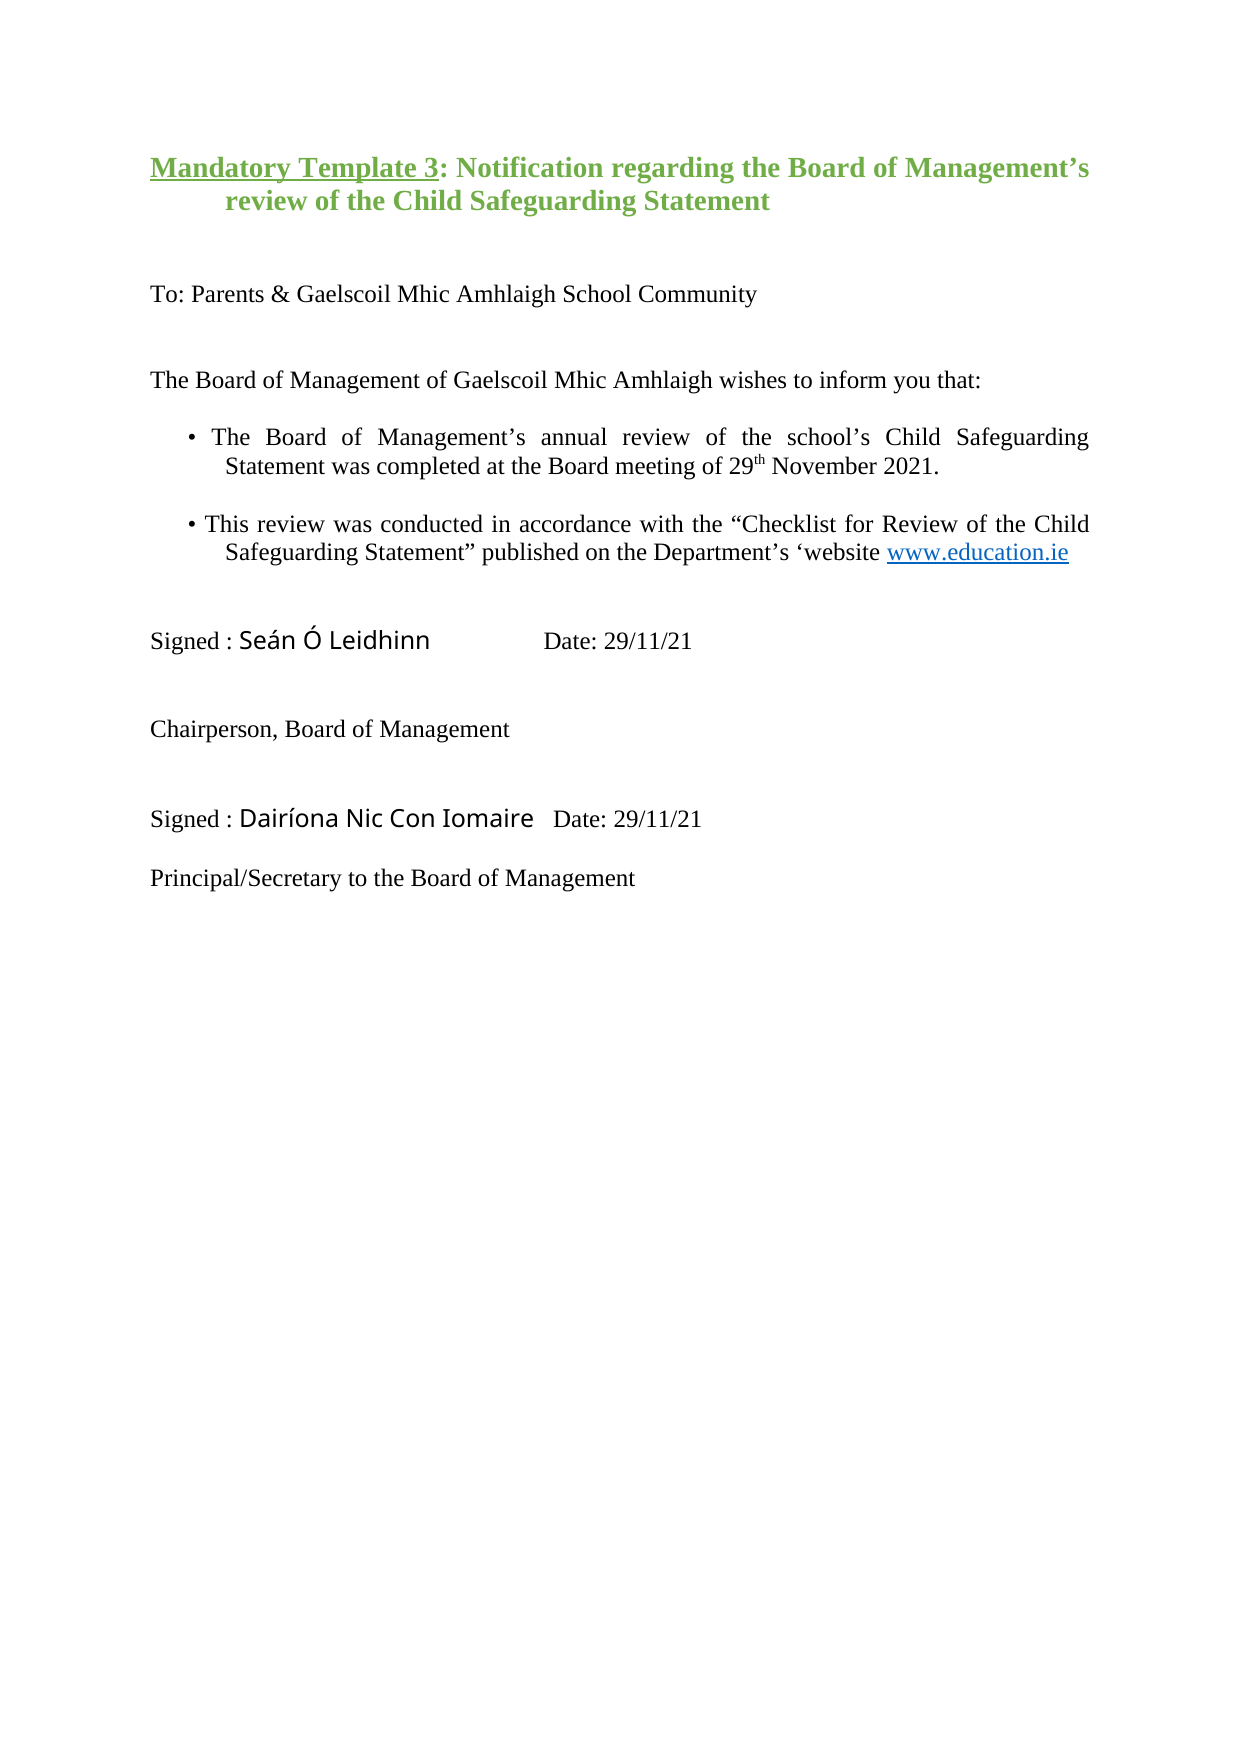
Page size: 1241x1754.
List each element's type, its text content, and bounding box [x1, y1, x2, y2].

text • The Board of Management’s annual review of the school’s Child Safeguarding Statement was completed at the Board meeting of 29th November 2021. [187, 422, 1090, 480]
text Signed : Seán Ó Leidhinn Date: 29/11/21 [150, 623, 1161, 657]
text Principal/Secretary to the Board of Management [150, 863, 1161, 892]
text Mandatory Template 3: Notification regarding the Board of Management’s review of the Child Safeguarding Statement [150, 150, 1090, 217]
text Signed : Dairíona Nic Con Iomaire Date: 29/11/21 [150, 801, 1161, 835]
text Chairperson, Board of Management [150, 714, 1161, 743]
text To: Parents & Gaelscoil Mhic Amhlaigh School Community [150, 279, 1161, 307]
text The Board of Management of Gaelscoil Mhic Amhlaigh wishes to inform you that: [150, 365, 1161, 394]
text • This review was conducted in accordance with the “Checklist for Review of the Child Safeguarding Statement” published on the Department’s ‘website www.education.ie [187, 509, 1090, 566]
